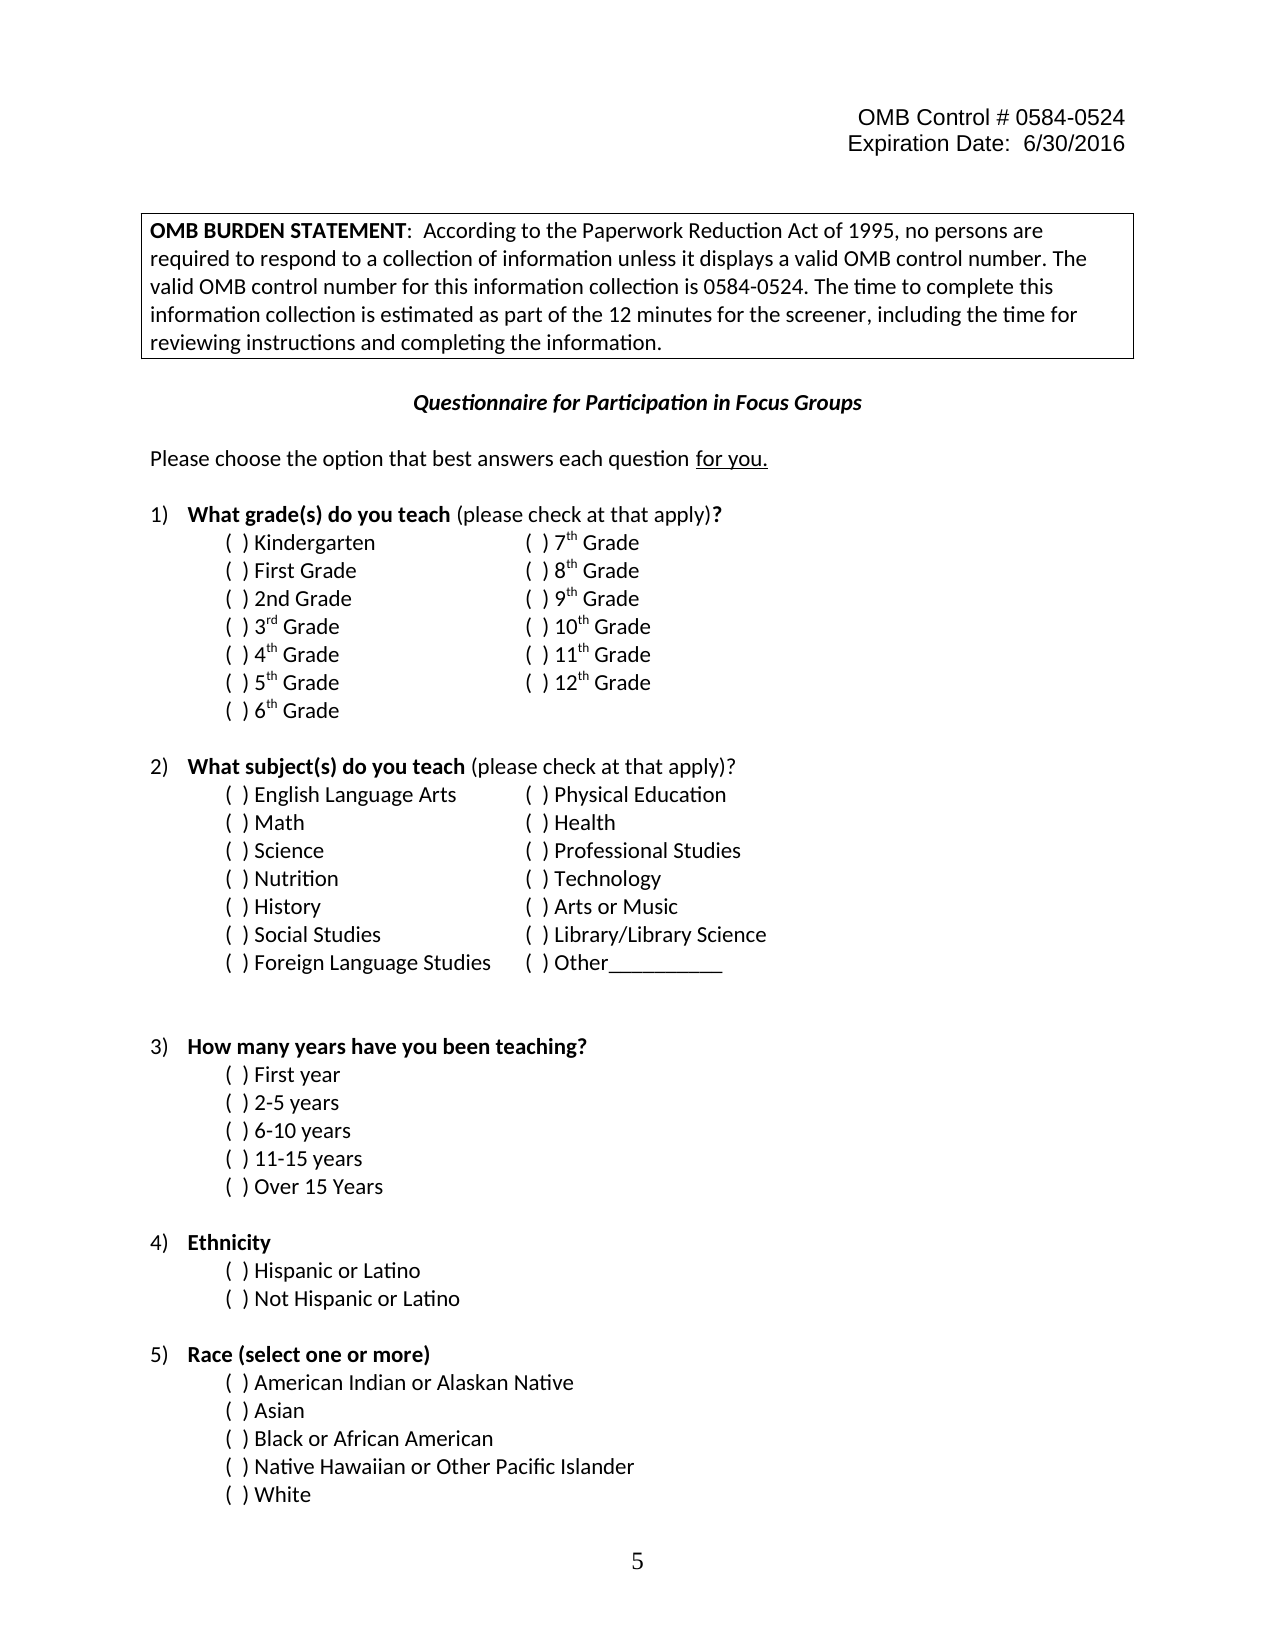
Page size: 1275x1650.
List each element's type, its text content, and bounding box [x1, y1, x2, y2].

list ( ) 4th Grade ( ) 11th Grade [187, 640, 1121, 668]
text ( ) Black or African American [225, 1424, 1125, 1452]
text Questionnaire for Participation in Focus Groups [150, 388, 1125, 416]
list ( ) 2nd Grade ( ) 9th Grade [187, 584, 1121, 612]
list ( ) 6th Grade [187, 696, 1121, 724]
text ( ) Native Hawaiian or Other Pacific Islander [225, 1452, 1125, 1480]
text ( ) 11-15 years [150, 1144, 1121, 1172]
text ( ) English Language Arts ( ) Physical Education [187, 780, 1121, 808]
text ( ) Science ( ) Professional Studies [187, 836, 1121, 864]
text ( ) Not Hispanic or Latino [225, 1284, 1125, 1312]
text ( ) Hispanic or Latino [225, 1256, 1125, 1284]
text OMB BURDEN STATEMENT: According to the Paperwork Reduction Act of 1995, no persons are required to respond to a collection of information unless it displays a valid OMB control number. The valid OMB control number for this information collection is 0584-0524. The time to complete this information collection is estimated as part of the 12 minutes for the screener, including the time for reviewing instructions and completing the information. [142, 214, 1133, 358]
text ( ) Asian [225, 1396, 1125, 1424]
list ( ) First Grade ( ) 8th Grade [187, 556, 1121, 584]
text Please choose the option that best answers each question for you. [150, 444, 1125, 472]
text ( ) History ( ) Arts or Music [187, 892, 1121, 920]
list Ethnicity [150, 1228, 1121, 1256]
text ( ) Foreign Language Studies ( ) Other__________ [187, 948, 1121, 976]
text ( ) 6-10 years [150, 1116, 1121, 1144]
list What grade(s) do you teach (please check at that apply)? [150, 500, 1121, 528]
text ( ) 2-5 years [150, 1088, 1121, 1116]
text ( ) Nutrition ( ) Technology [187, 864, 1121, 892]
list ( ) 3rd Grade ( ) 10th Grade [187, 612, 1121, 640]
list Race (select one or more) [150, 1340, 1125, 1368]
list ( ) 5th Grade ( ) 12th Grade [187, 668, 1121, 696]
list ( ) Kindergarten ( ) 7th Grade [187, 528, 1121, 556]
text ( ) White [225, 1480, 1125, 1508]
list What subject(s) do you teach (please check at that apply)? [150, 752, 1121, 780]
text ( ) American Indian or Alaskan Native [225, 1368, 1125, 1396]
text ( ) Math ( ) Health [187, 808, 1121, 836]
list How many years have you been teaching? [150, 1032, 1121, 1060]
text ( ) First year [150, 1060, 1121, 1088]
text ( ) Over 15 Years [150, 1172, 1121, 1200]
text ( ) Social Studies ( ) Library/Library Science [187, 920, 1121, 948]
